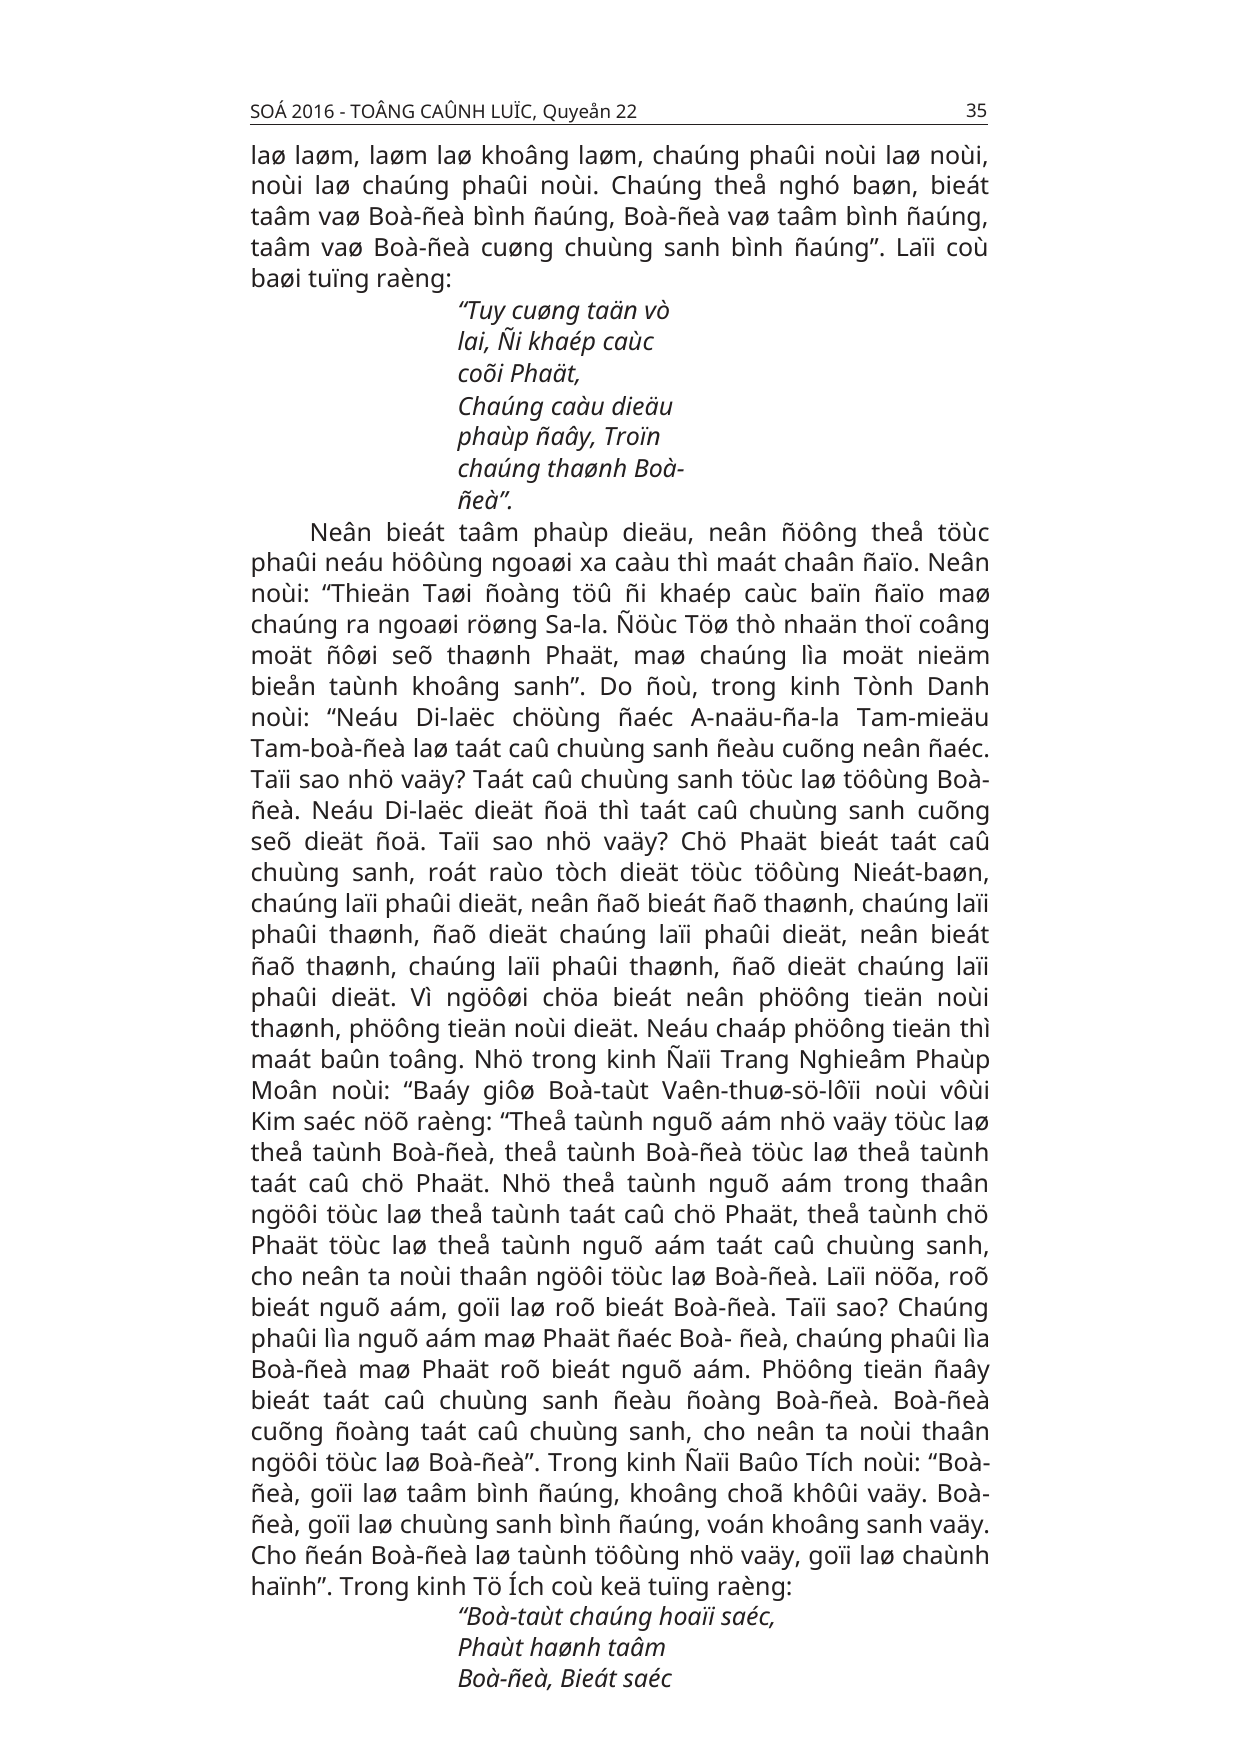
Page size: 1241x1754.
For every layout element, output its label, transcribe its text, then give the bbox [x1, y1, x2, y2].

text “Boà-taùt chaúng hoaïi saéc, [457, 1603, 1092, 1631]
text Neân bieát taâm phaùp dieäu, neân ñöông theå töùc phaûi neáu höôùng ngoaøi xa caàu thì maát chaân ñaïo. Neân noùi: “Thieän Taøi ñoàng töû ñi khaép caùc baïn ñaïo maø chaúng ra ngoaøi röøng Sa-la. Ñöùc Töø thò nhaän thoï coâng moät ñôøi seõ thaønh Phaät, maø chaúng lìa moät nieäm bieån taùnh khoâng sanh”. Do ñoù, trong kinh Tònh Danh noùi: “Neáu Di-laëc chöùng ñaéc A-naäu-ña-la Tam-mieäu Tam-boà-ñeà laø taát caû chuùng sanh ñeàu cuõng neân ñaéc. Taïi sao nhö vaäy? Taát caû chuùng sanh töùc laø töôùng Boà-ñeà. Neáu Di-laëc dieät ñoä thì taát caû chuùng sanh cuõng seõ dieät ñoä. Taïi sao nhö vaäy? Chö Phaät bieát taát caû chuùng sanh, roát raùo tòch dieät töùc töôùng Nieát-baøn, chaúng laïi phaûi dieät, neân ñaõ bieát ñaõ thaønh, chaúng laïi phaûi thaønh, ñaõ dieät chaúng laïi phaûi dieät, neân bieát ñaõ thaønh, chaúng laïi phaûi thaønh, ñaõ dieät chaúng laïi phaûi dieät. Vì ngöôøi chöa bieát neân phöông tieän noùi thaønh, phöông tieän noùi dieät. Neáu chaáp phöông tieän thì maát baûn toâng. Nhö trong kinh Ñaïi Trang Nghieâm Phaùp Moân noùi: “Baáy giôø Boà-taùt Vaên-thuø-sö-lôïi noùi vôùi Kim saéc nöõ raèng: “Theå taùnh nguõ aám nhö vaäy töùc laø theå taùnh Boà-ñeà, theå taùnh Boà-ñeà töùc laø theå taùnh taát caû chö Phaät. Nhö theå taùnh nguõ aám trong thaân ngöôi töùc laø theå taùnh taát caû chö Phaät, theå taùnh chö Phaät töùc laø theå taùnh nguõ aám taát caû chuùng sanh, cho neân ta noùi thaân ngöôi töùc laø Boà-ñeà. Laïi nöõa, roõ bieát nguõ aám, goïi laø roõ bieát Boà-ñeà. Taïi sao? Chaúng phaûi lìa nguõ aám maø Phaät ñaéc Boà- ñeà, chaúng phaûi lìa Boà-ñeà maø Phaät roõ bieát nguõ aám. Phöông tieän ñaây bieát taát caû chuùng sanh ñeàu ñoàng Boà-ñeà. Boà-ñeà cuõng ñoàng taát caû chuùng sanh, cho neân ta noùi thaân ngöôi töùc laø Boà-ñeà”. Trong kinh Ñaïi Baûo Tích noùi: “Boà-ñeà, goïi laø taâm bình ñaúng, khoâng choã khôûi vaäy. Boà-ñeà, goïi laø chuùng sanh bình ñaúng, voán khoâng sanh vaäy. Cho ñeán Boà-ñeà laø taùnh töôùng nhö vaäy, goïi laø chaùnh haïnh”. Trong kinh Tö Ích coù keä tuïng raèng: [250, 517, 990, 1603]
text SOÁ 2016 - TOÂNG CAÛNH LUÏC, Quyeån 22 35 [250, 97, 1092, 124]
text laø laøm, laøm laø khoâng laøm, chaúng phaûi noùi laø noùi, noùi laø chaúng phaûi noùi. Chaúng theå nghó baøn, bieát taâm vaø Boà-ñeà bình ñaúng, Boà-ñeà vaø taâm bình ñaúng, taâm vaø Boà-ñeà cuøng chuùng sanh bình ñaúng”. Laïi coù baøi tuïng raèng: [250, 139, 990, 294]
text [457, 1631, 690, 1695]
text “Tuy cuøng taän vò lai, Ñi khaép caùc coõi Phaät, [457, 294, 682, 390]
text Chaúng caàu dieäu phaùp ñaây, Troïn chaúng thaønh Boà-ñeà”. [457, 390, 731, 517]
